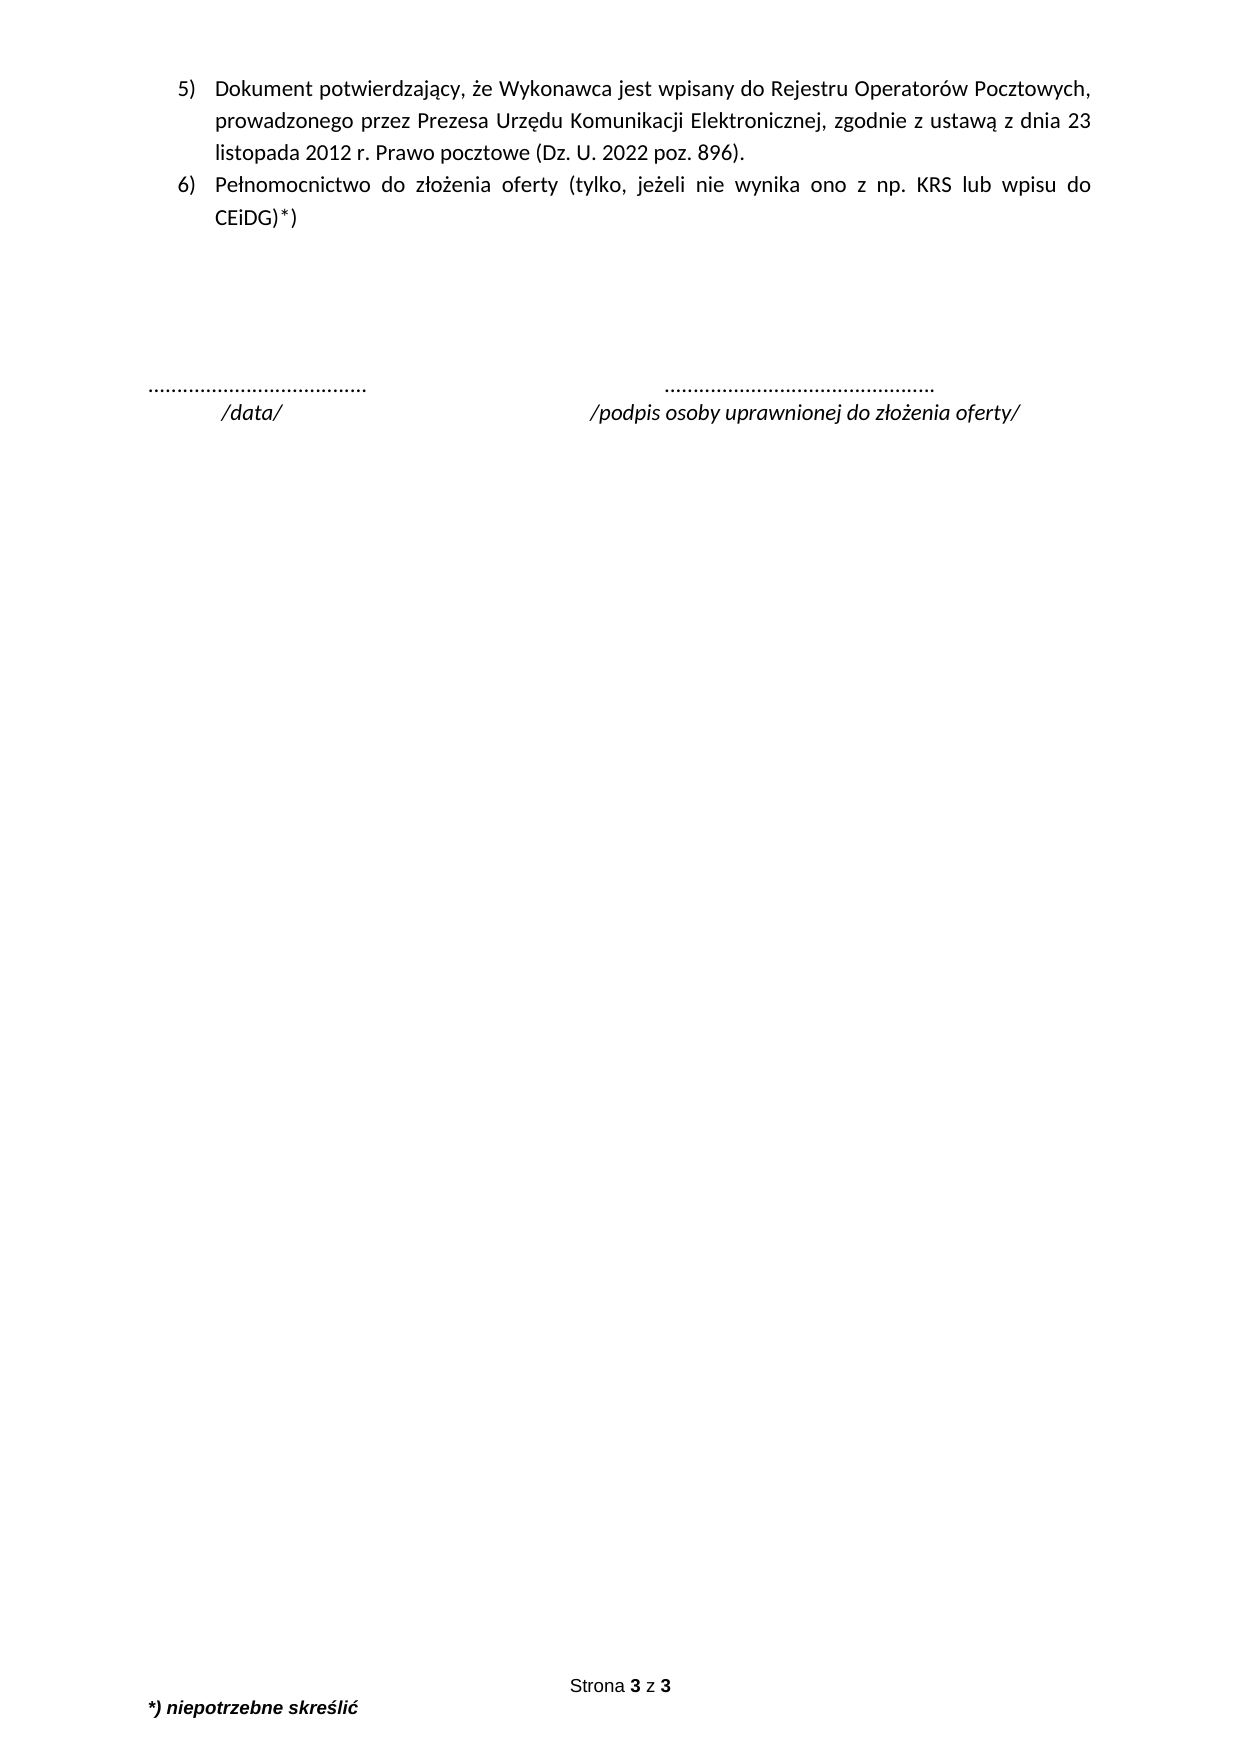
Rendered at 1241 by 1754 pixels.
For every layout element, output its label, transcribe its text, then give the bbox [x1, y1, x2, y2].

list Dokument potwierdzający, że Wykonawca jest wpisany do Rejestru Operatorów Pocztowych, prowadzonego przez Prezesa Urzędu Komunikacji Elektronicznej, zgodnie z ustawą z dnia 23 listopada 2012 r. Prawo pocztowe (Dz. U. 2022 poz. 896). [177, 74, 1093, 166]
text /data/ /podpis osoby uprawnionej do złożenia oferty/ [148, 398, 1093, 426]
list Pełnomocnictwo do złożenia oferty (tylko, jeżeli nie wynika ono z np. KRS lub wpisu do CEiDG)*) [177, 170, 1093, 231]
text ...................................... ............................................... [148, 370, 1093, 398]
